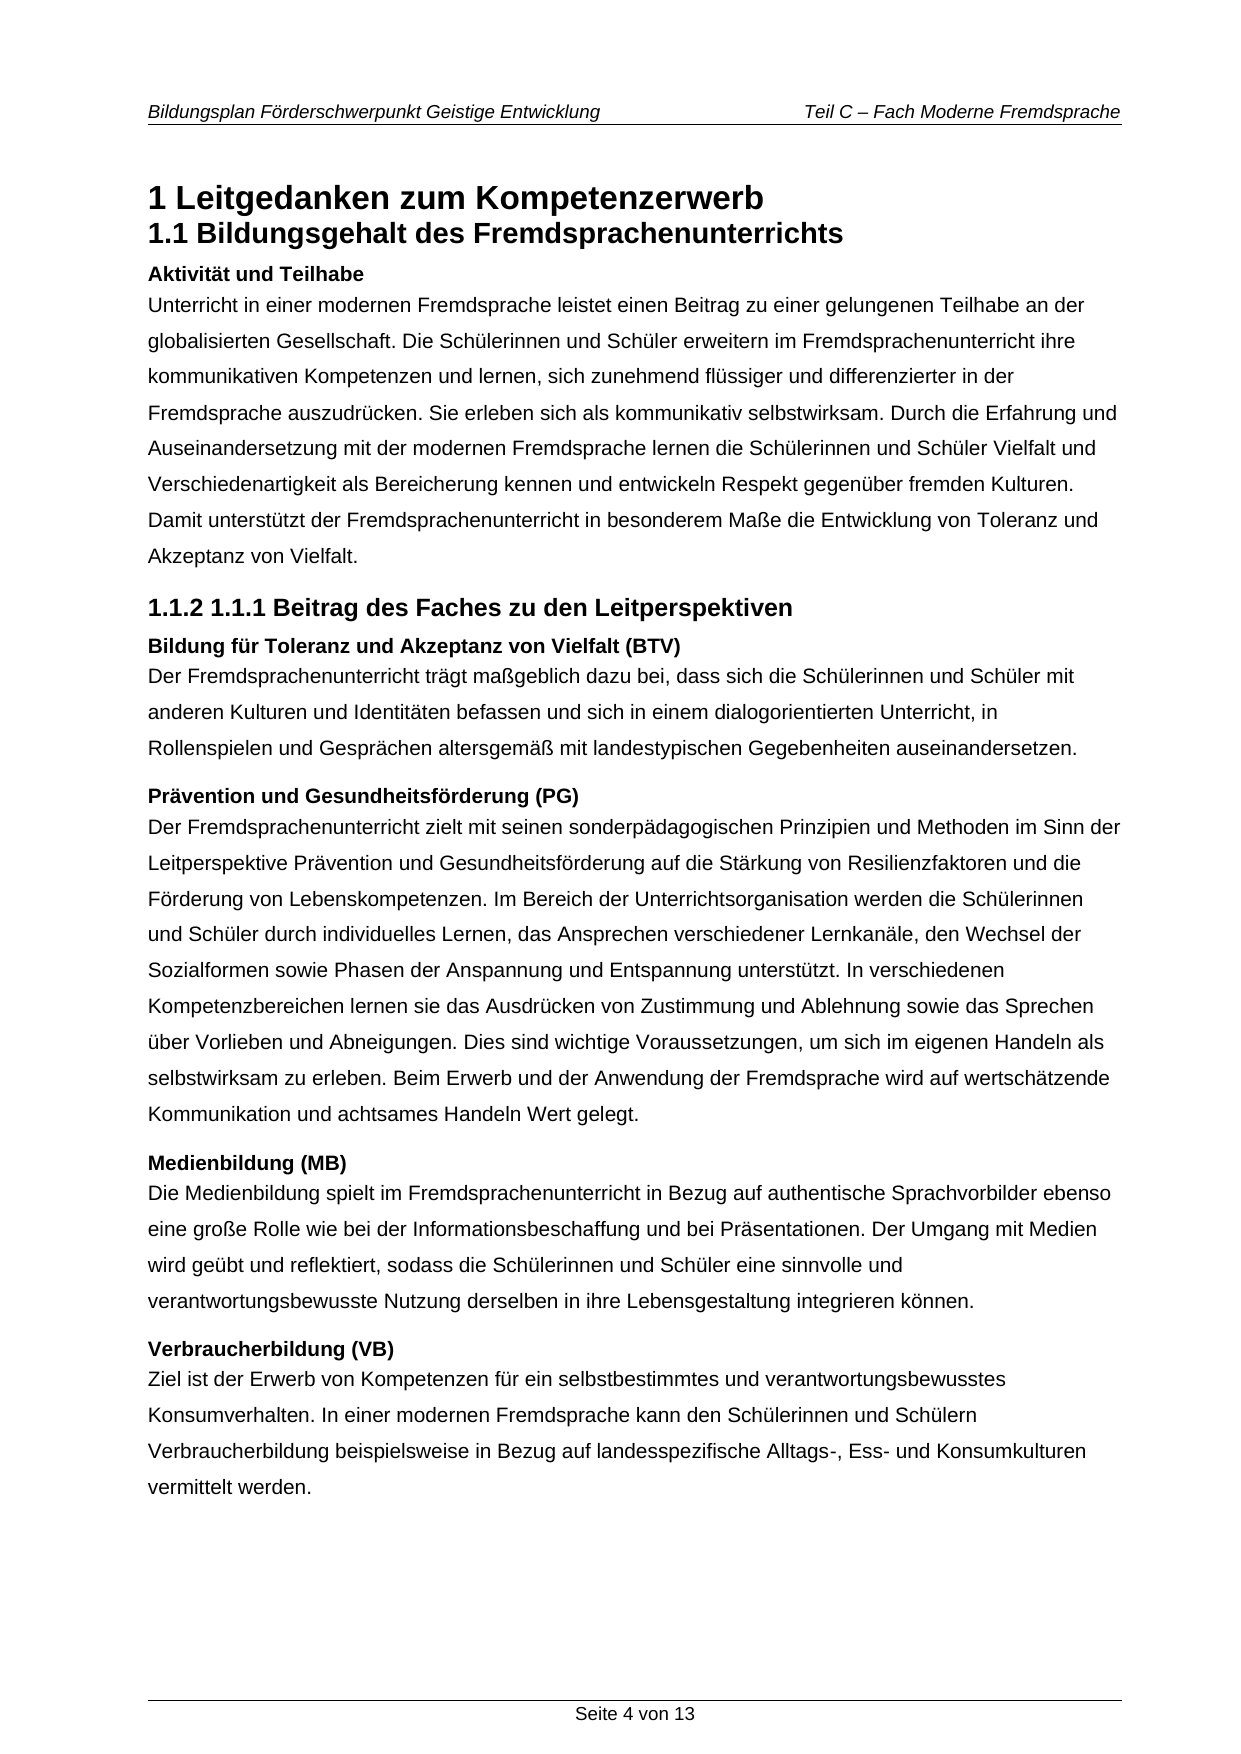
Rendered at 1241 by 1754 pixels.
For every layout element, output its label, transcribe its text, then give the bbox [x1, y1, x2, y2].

text 1.1.1 Beitrag des Faches zu den Leitperspektiven [148, 592, 1122, 621]
text Leitgedanken zum Kompetenzerwerb [148, 178, 1122, 216]
text Bildungsgehalt des Fremdsprachenunterrichts [148, 216, 1122, 250]
text Unterricht in einer modernen Fremdsprache leistet einen Beitrag zu einer gelungenen Teilhabe an der globalisierten Gesellschaft. Die Schülerinnen und Schüler erweitern im Fremdsprachenunterricht ihre kommunikativen Kompetenzen und lernen, sich zunehmend flüssiger und differenzierter in der Fremdsprache auszudrücken. Sie erleben sich als kommunikativ selbstwirksam. Durch die Erfahrung und Auseinandersetzung mit der modernen Fremdsprache lernen die Schülerinnen und Schüler Vielfalt und Verschiedenartigkeit als Bereicherung kennen und entwickeln Respekt gegenüber fremden Kulturen. Damit unterstützt der Fremdsprachenunterricht in besonderem Maße die Entwicklung von Toleranz und Akzeptanz von Vielfalt. [148, 292, 1122, 568]
text Bildung für Toleranz und Akzeptanz von Vielfalt (BTV) [148, 634, 1122, 658]
text Aktivität und Teilhabe [148, 262, 1122, 286]
text Der Fremdsprachenunterricht zielt mit seinen sonderpädagogischen Prinzipien und Methoden im Sinn der Leitperspektive Prävention und Gesundheitsförderung auf die Stärkung von Resilienzfaktoren und die Förderung von Lebenskompetenzen. Im Bereich der Unterrichtsorganisation werden die Schülerinnen und Schüler durch individuelles Lernen, das Ansprechen verschiedener Lernkanäle, den Wechsel der Sozialformen sowie Phasen der Anspannung und Entspannung unterstützt. In verschiedenen Kompetenzbereichen lernen sie das Ausdrücken von Zustimmung und Ablehnung sowie das Sprechen über Vorlieben und Abneigungen. Dies sind wichtige Voraussetzungen, um sich im eigenen Handeln als selbstwirksam zu erleben. Beim Erwerb und der Anwendung der Fremdsprache wird auf wertschätzende Kommunikation und achtsames Handeln Wert gelegt. [148, 814, 1122, 1126]
text Ziel ist der Erwerb von Kompetenzen für ein selbstbestimmtes und verantwortungsbewusstes Konsumverhalten. In einer modernen Fremdsprache kann den Schülerinnen und Schülern Verbraucherbildung beispielsweise in Bezug auf landesspezifische Alltags-, Ess- und Konsumkulturen vermittelt werden. [148, 1367, 1122, 1499]
text Die Medienbildung spielt im Fremdsprachenunterricht in Bezug auf authentische Sprachvorbilder ebenso eine große Rolle wie bei der Informationsbeschaffung und bei Präsentationen. Der Umgang mit Medien wird geübt und reflektiert, sodass die Schülerinnen und Schüler eine sinnvolle und verantwortungsbewusste Nutzung derselben in ihre Lebensgestaltung integrieren können. [148, 1181, 1122, 1312]
text Medienbildung (MB) [148, 1150, 1122, 1174]
text Prävention und Gesundheitsförderung (PG) [148, 784, 1122, 808]
text Der Fremdsprachenunterricht trägt maßgeblich dazu bei, dass sich die Schülerinnen und Schüler mit anderen Kulturen und Identitäten befassen und sich in einem dialogorientierten Unterricht, in Rollenspielen und Gesprächen altersgemäß mit landestypischen Gegebenheiten auseinandersetzen. [148, 664, 1122, 760]
text Verbraucherbildung (VB) [148, 1337, 1122, 1361]
